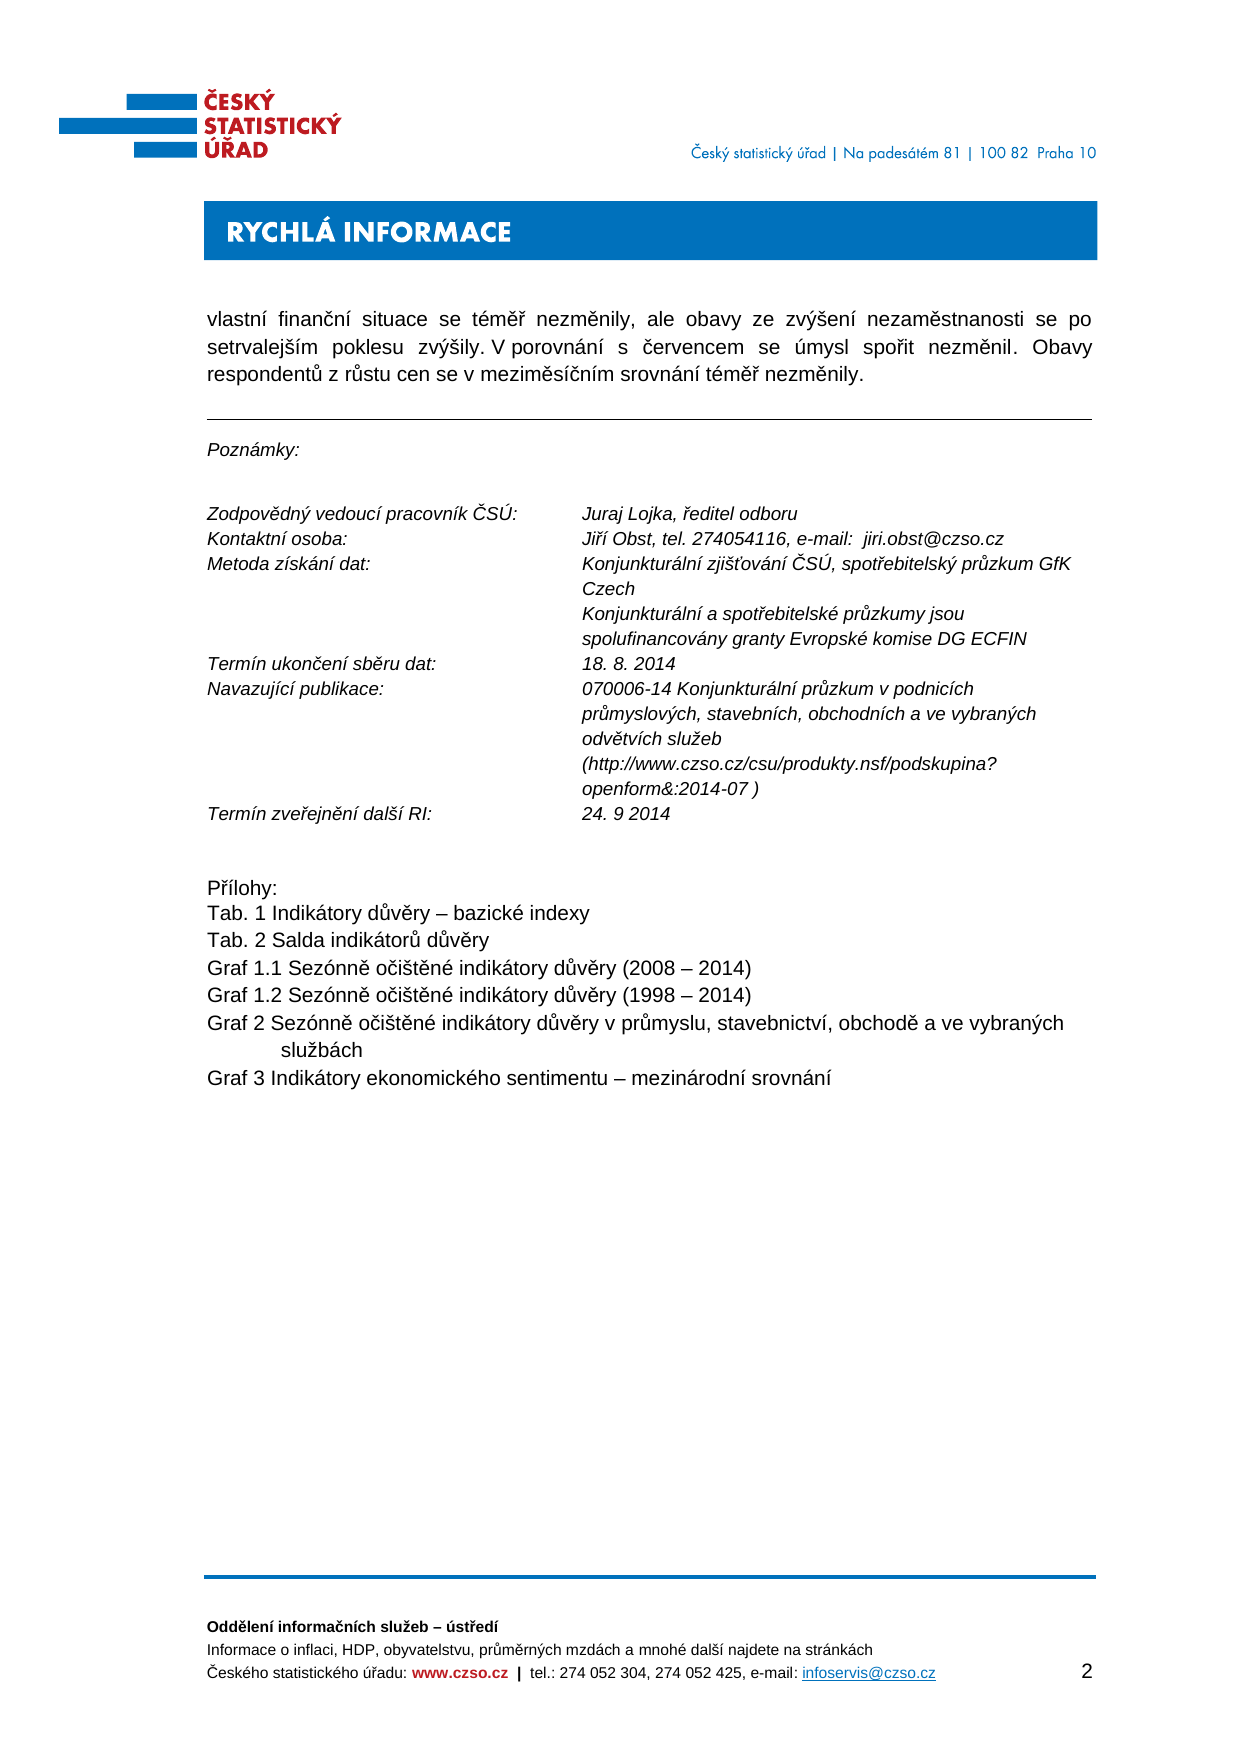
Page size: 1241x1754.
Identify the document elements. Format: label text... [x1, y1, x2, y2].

text Konjunkturální a spotřebitelské průzkumy jsou spolufinancovány granty Evropské komise DG ECFIN [582, 601, 1092, 651]
text Přílohy: [207, 876, 1092, 901]
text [207, 307, 1092, 386]
text Termín zveřejnění další RI: 24. 9 2014 [207, 801, 1092, 826]
text Tab. 1 Indikátory důvěry – bazické indexy [207, 901, 1092, 925]
text Kontaktní osoba: Jiří Obst, tel. 274054116, e-mail: jiri.obst@czso.cz [207, 526, 1092, 551]
text Metoda získání dat: Konjunkturální zjišťování ČSÚ, spotřebitelský průzkum GfK Czech [207, 551, 1092, 601]
text Zodpovědný vedoucí pracovník ČSÚ: Juraj Lojka, ředitel odboru [207, 481, 1092, 526]
text Tab. 2 Salda indikátorů důvěry [207, 928, 1092, 952]
text Graf 1.2 Sezónně očištěné indikátory důvěry (1998 – 2014) [207, 983, 1092, 1007]
text Graf 2 Sezónně očištěné indikátory důvěry v průmyslu, stavebnictví, obchodě a ve vybraných službách [207, 1011, 1092, 1062]
text Termín ukončení sběru dat: 18. 8. 2014 [207, 651, 1092, 676]
text Graf 3 Indikátory ekonomického sentimentu – mezinárodní srovnání [207, 1066, 1092, 1090]
text Poznámky: [207, 420, 1092, 460]
text Graf 1.1 Sezónně očištěné indikátory důvěry (2008 – 2014) [207, 956, 1092, 980]
text Navazující publikace: 070006-14 Konjunkturální průzkum v podnicích průmyslových, stavebních, obchodních a ve vybraných odvětvích služeb (http://www.czso.cz/csu/produkty.nsf/podskupina?openform&:2014-07 ) [207, 676, 1092, 801]
